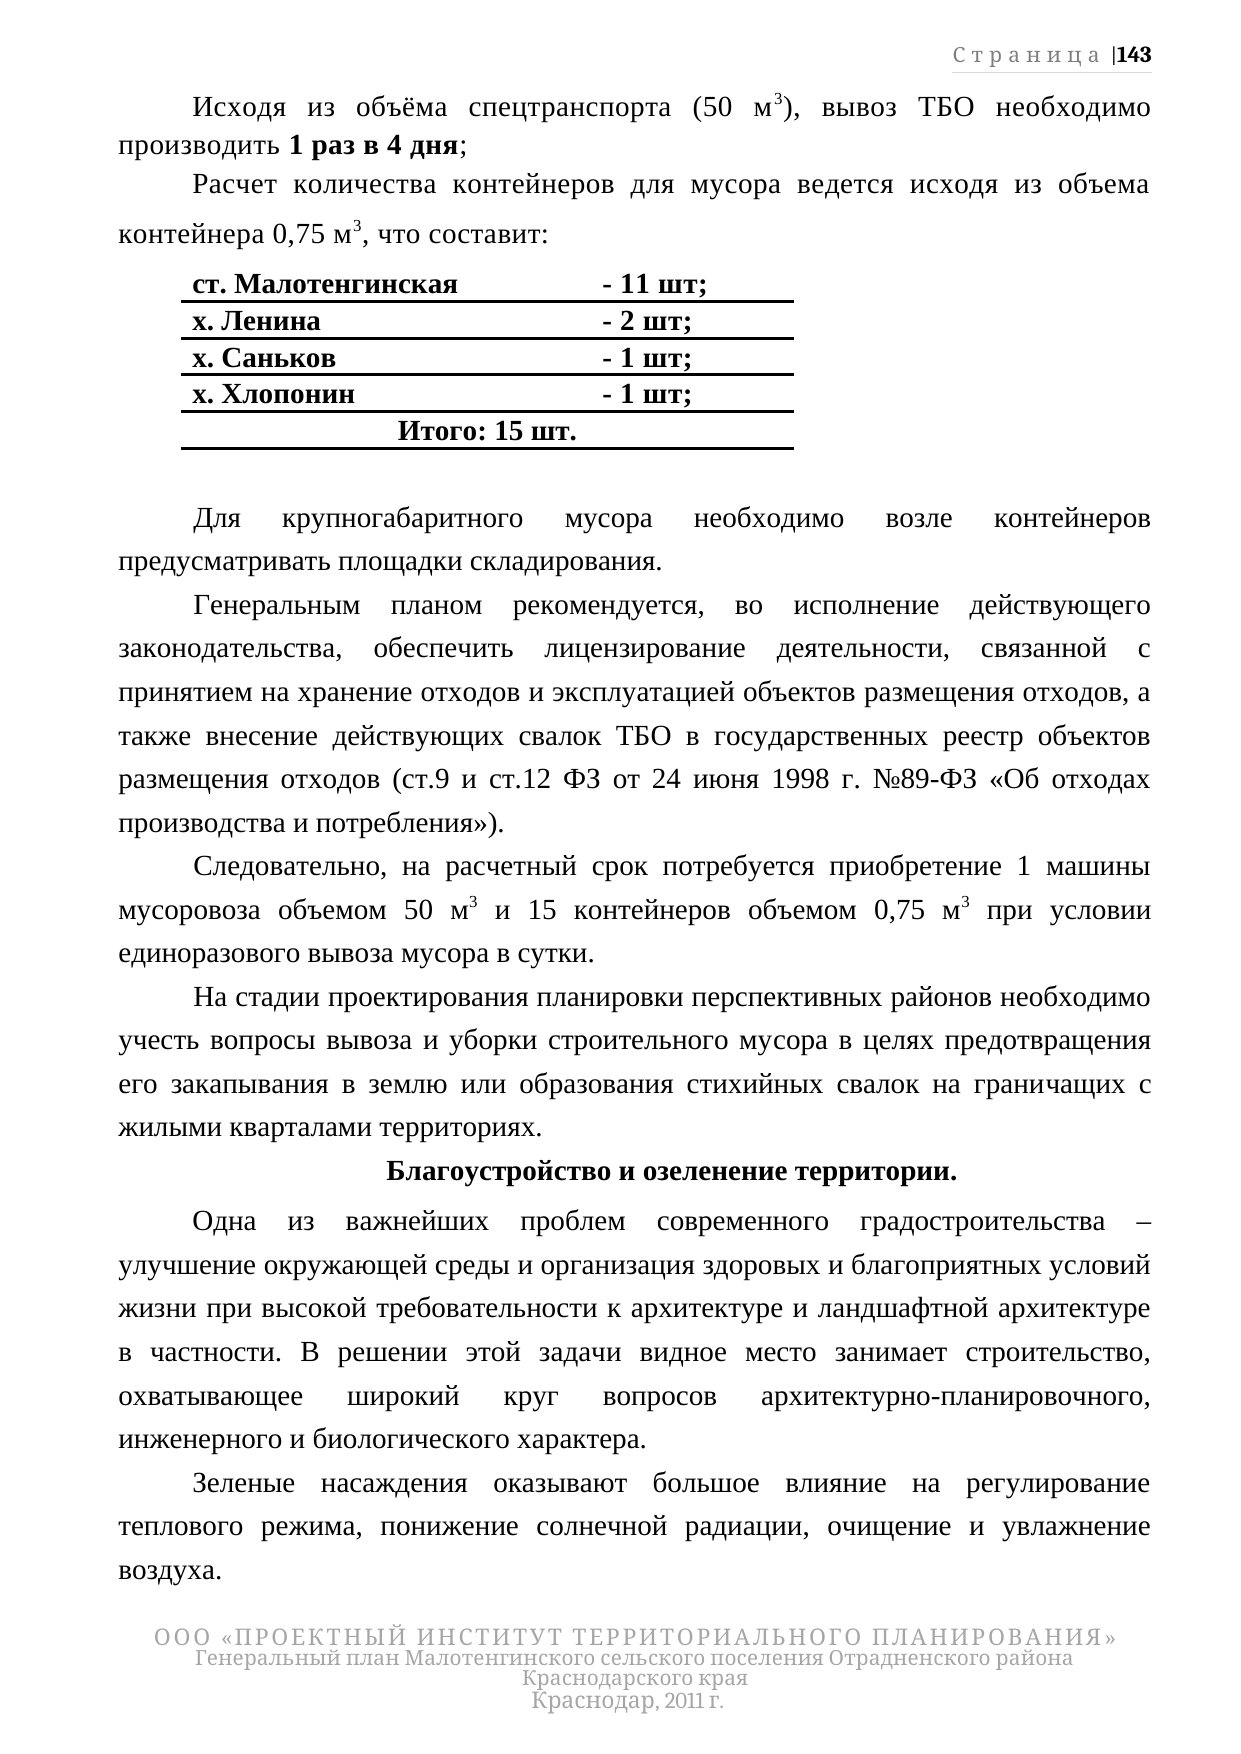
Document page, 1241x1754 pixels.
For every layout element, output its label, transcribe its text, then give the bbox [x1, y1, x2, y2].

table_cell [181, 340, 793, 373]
text Одна из важнейших проблем современного градостроительства – улучшение окружающей среды и организация здоровых и благоприятных условий жизни при высокой требовательности к архитектуре и ландшафтной архитектуре в частности. В решении этой задачи видное место занимает строительство, охватывающее широкий круг вопросов архитектурно-планировочного, инженерного и биологического характера. [118, 1203, 1152, 1455]
text Исходя из объёма спецтранспорта (50 м3), вывоз ТБО необходимо производить 1 раз в 4 дня; [118, 89, 1152, 161]
text На стадии проектирования планировки перспективных районов необходимо учесть вопросы вывоза и уборки строительного мусора в целях предотвращения его закапывания в землю или образования стихийных свалок на граничащих с жилыми кварталами территориях. [118, 979, 1152, 1143]
text Для крупногабаритного мусора необходимо возле контейнеров предусматривать площадки складирования. [118, 500, 1152, 577]
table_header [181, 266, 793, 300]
text Следовательно, на расчетный срок потребуется приобретение 1 машины мусоровоза объемом 50 м3 и 15 контейнеров объемом 0,75 м3 при условии единоразового вывоза мусора в сутки. [118, 848, 1152, 969]
text Генеральным планом рекомендуется, во исполнение действующего законодательства, обеспечить лицензирование деятельности, связанной с принятием на хранение отходов и эксплуатацией объектов размещения отходов, а также внесение действующих свалок ТБО в государственных реестр объектов размещения отходов (ст.9 и ст.12 ФЗ от 24 июня 1998 г. №89-ФЗ «Об отходах производства и потребления»). [118, 587, 1152, 838]
text Расчет количества контейнеров для мусора ведется исходя из объема контейнера 0,75 м3, что составит: [118, 166, 1152, 249]
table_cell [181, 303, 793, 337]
text Зеленые насаждения оказывают большое влияние на регулирование теплового режима, понижение солнечной радиации, очищение и увлажнение воздуха. [118, 1465, 1152, 1585]
text Благоустройство и озеленение территории. [118, 1153, 1152, 1187]
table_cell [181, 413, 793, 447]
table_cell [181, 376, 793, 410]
